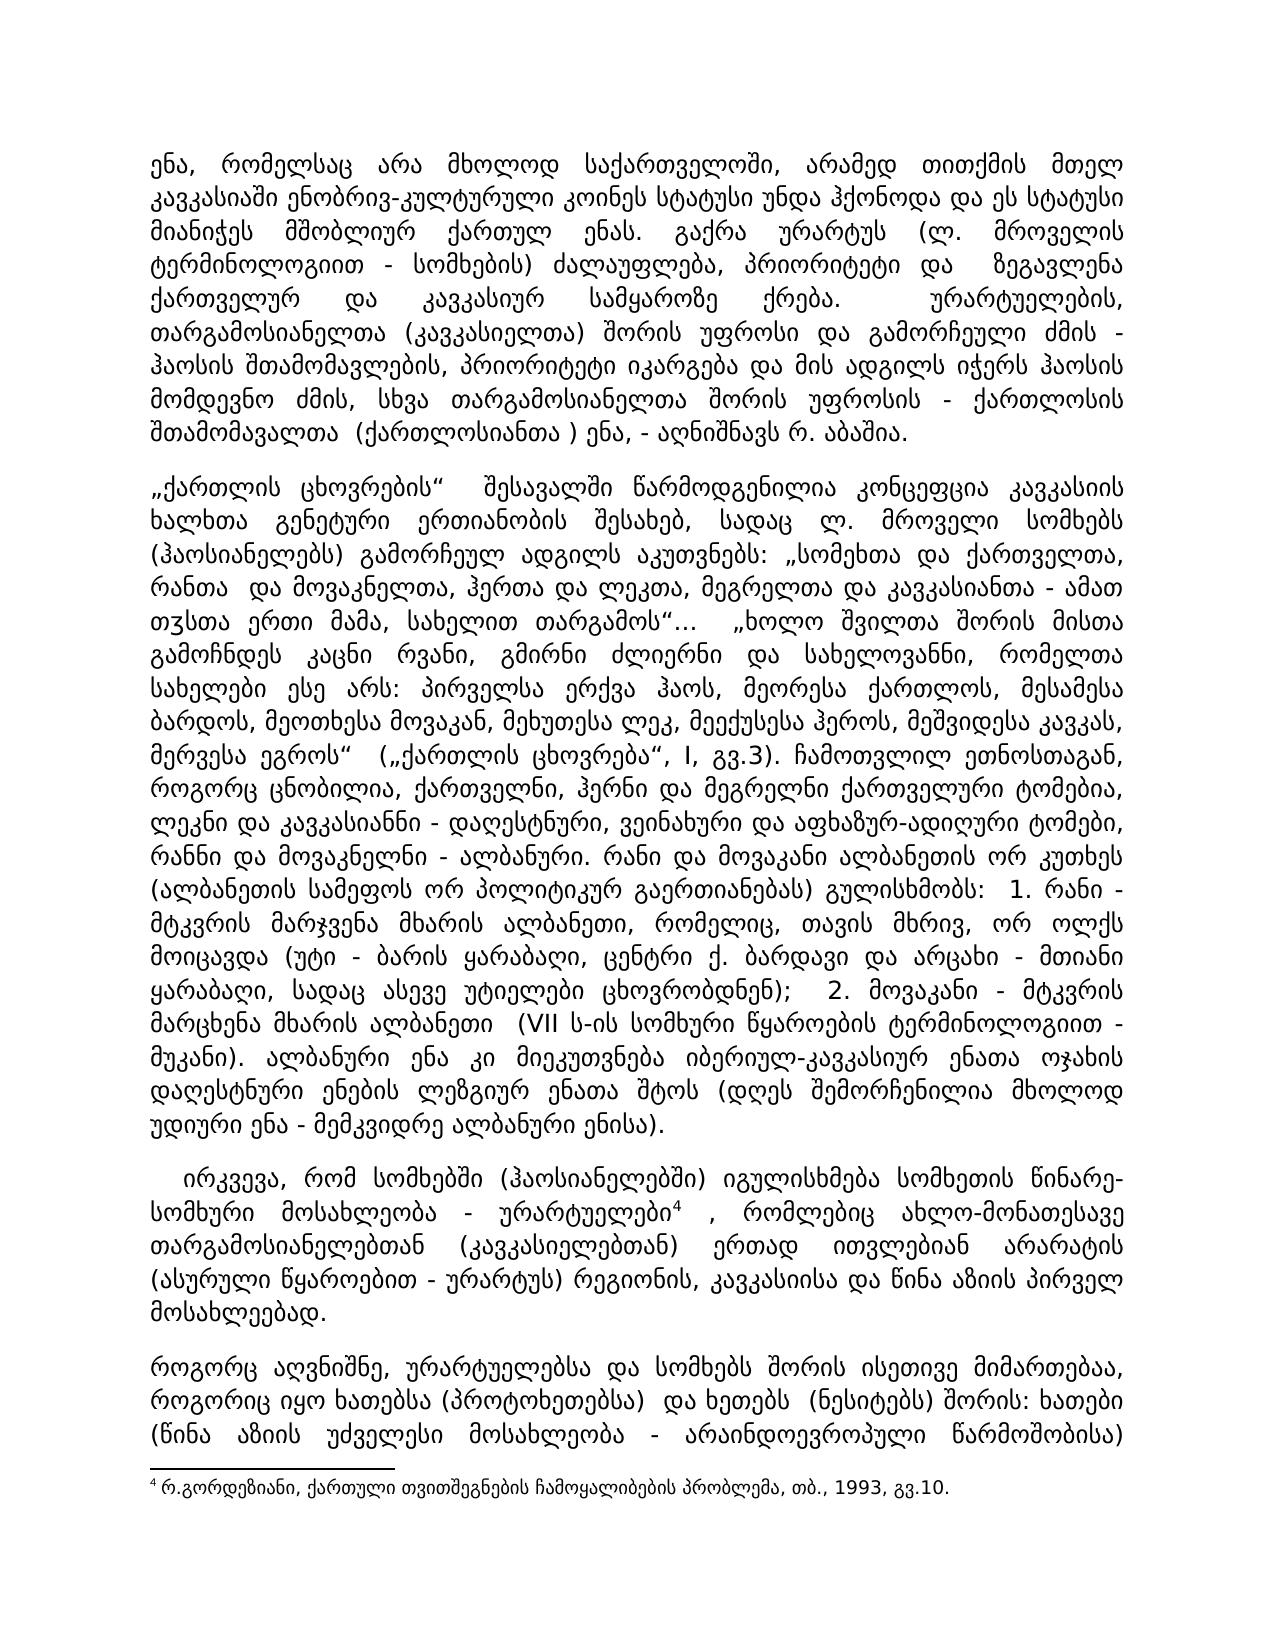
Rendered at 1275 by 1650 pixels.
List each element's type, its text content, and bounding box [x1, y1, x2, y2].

text ირკვევა, რომ სომხებში (ჰაოსიანელებში) იგულისხმება სომხეთის წინარე-სომხური მოსახლეობა - ურარტუელები , რომლებიც ახლო-მონათესავე თარგამოსიანელებთან (კავკასიელებთან) ერთად ითვლებიან არარატის (ასურული წყაროებით - ურარტუს) რეგიონის, კავკასიისა და წინა აზიის პირველ მოსახლეებად. [150, 1164, 1125, 1328]
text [150, 150, 1125, 447]
text „ქართლის ცხოვრების“ შესავალში წარმოდგენილია კონცეფცია კავკასიის ხალხთა გენეტური ერთიანობის შესახებ, სადაც ლ. მროველი სომხებს (ჰაოსიანელებს) გამორჩეულ ადგილს აკუთვნებს: „სომეხთა და ქართველთა, რანთა და მოვაკნელთა, ჰერთა და ლეკთა, მეგრელთა და კავკასიანთა - ამათ თӡსთა ერთი მამა, სახელით თარგამოს“... „ხოლო შვილთა შორის მისთა გამოჩნდეს კაცნი რვანი, გმირნი ძლიერნი და სახელოვანნი, რომელთა სახელები ესე არს: პირველსა ერქვა ჰაოს, მეორესა ქართლოს, მესამესა ბარდოს, მეოთხესა მოვაკან, მეხუთესა ლეკ, მეექუსესა ჰეროს, მეშვიდესა კავკას, მერვესა ეგროს“ („ქართლის ცხოვრება“, I, გვ.3). ჩამოთვლილ ეთნოსთაგან, როგორც ცნობილია, ქართველნი, ჰერნი და მეგრელნი ქართველური ტომებია, ლეკნი და კავკასიანნი - დაღესტნური, ვეინახური და აფხაზურ-ადიღური ტომები, რანნი და მოვაკნელნი - ალბანური. რანი და მოვაკანი ალბანეთის ორ კუთხეს (ალბანეთის სამეფოს ორ პოლიტიკურ გაერთიანებას) გულისხმობს: 1. რანი - მტკვრის მარჯვენა მხარის ალბანეთი, რომელიც, თავის მხრივ, ორ ოლქს მოიცავდა (უტი - ბარის ყარაბაღი, ცენტრი ქ. ბარდავი და არცახი - მთიანი ყარაბაღი, სადაც ასევე უტიელები ცხოვრობდნენ); 2. მოვაკანი - მტკვრის მარცხენა მხარის ალბანეთი (VII ს-ის სომხური წყაროების ტერმინოლოგიით - მუკანი). ალბანური ენა კი მიეკუთვნება იბერიულ-კავკასიურ ენათა ოჯახის დაღესტნური ენების ლეზგიურ ენათა შტოს (დღეს შემორჩენილია მხოლოდ უდიური ენა - მემკვიდრე ალბანური ენისა). [150, 473, 1125, 1139]
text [150, 1353, 1125, 1449]
